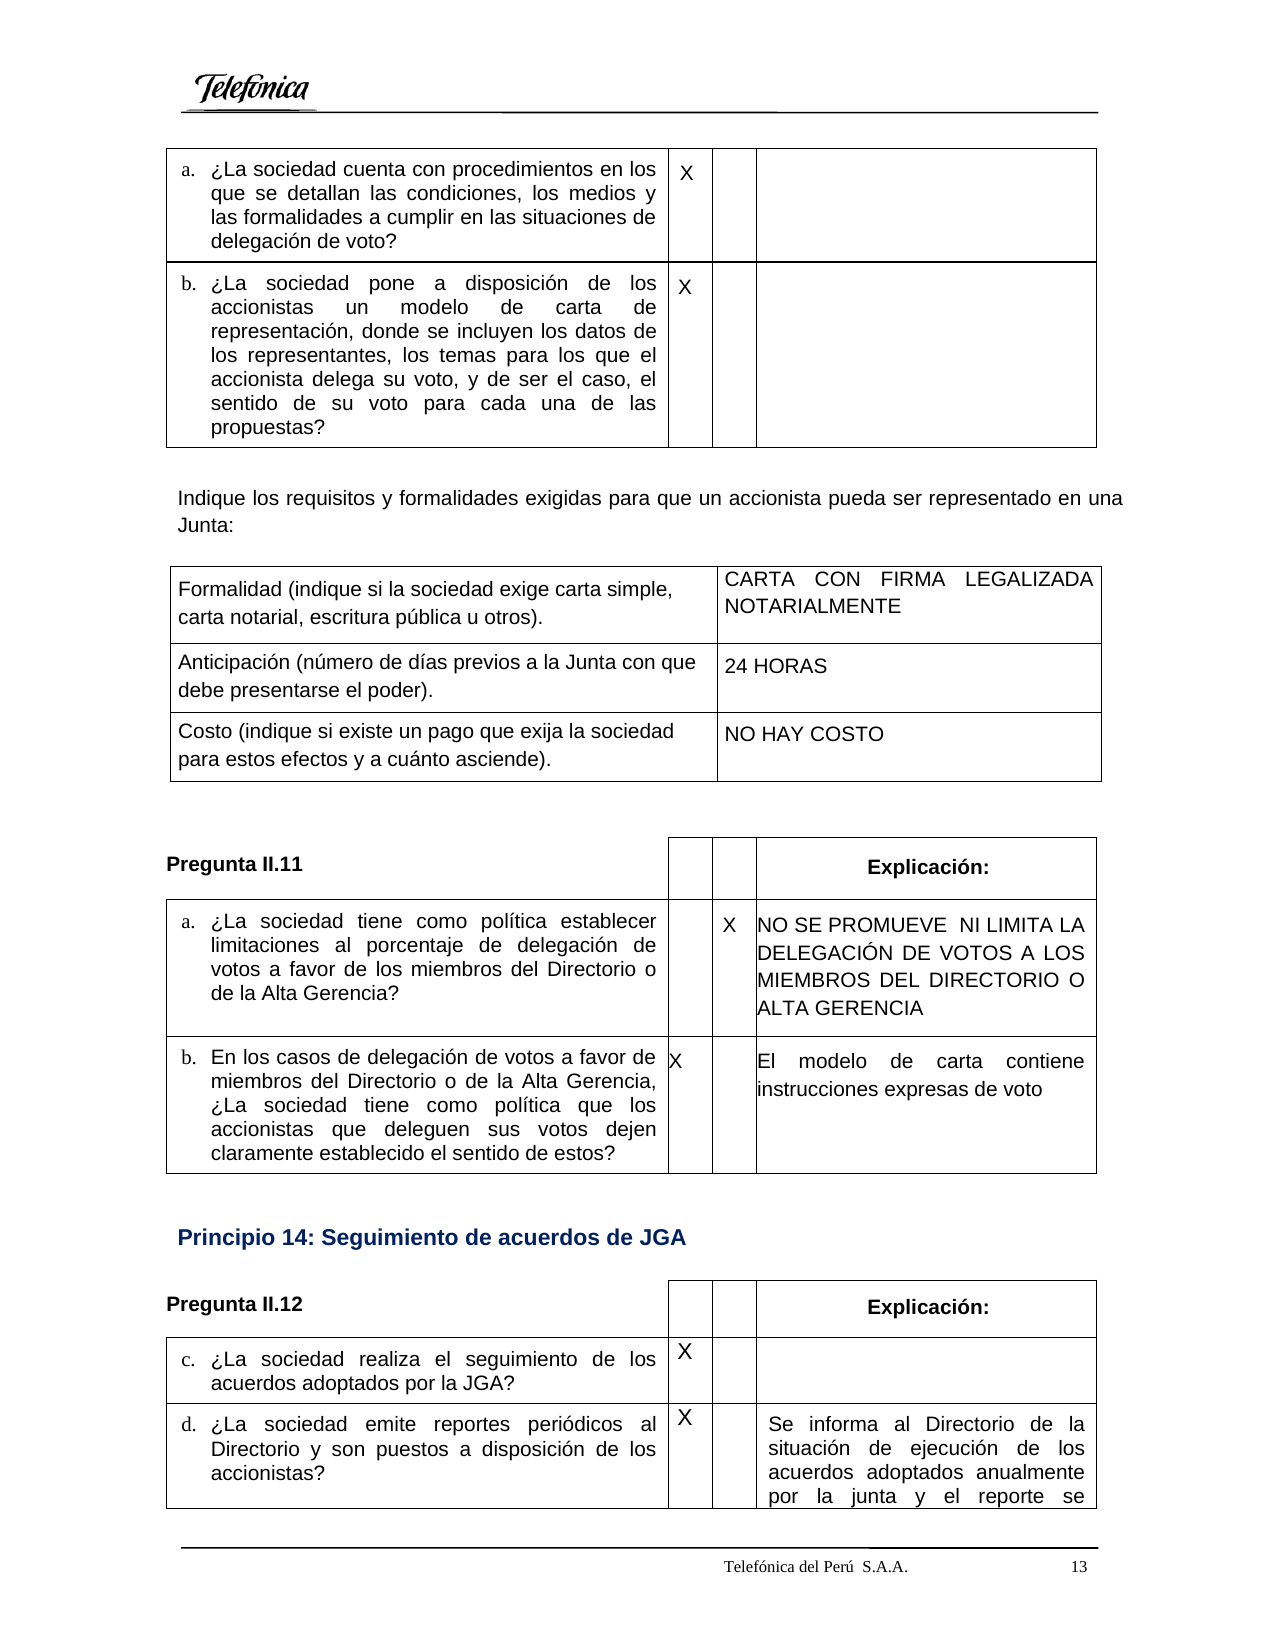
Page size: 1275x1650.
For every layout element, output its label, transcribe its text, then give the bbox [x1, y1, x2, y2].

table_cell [757, 1404, 1096, 1508]
table_cell [757, 263, 1096, 447]
table_cell ¿La sociedad pone a disposición de los accionistas un modelo de carta de representación, donde se incluyen los datos de los representantes, los temas para los que el accionista delega su voto, y de ser el caso, el sentido de su voto para cada una de las propuestas? [167, 263, 668, 447]
table_header Explicación: [757, 838, 1096, 899]
table_cell El modelo de carta contiene instrucciones expresas de voto [757, 1037, 1096, 1173]
table_cell NO HAY COSTO [718, 713, 1101, 781]
text Indique los requisitos y formalidades exigidas para que un accionista pueda ser representado en una Junta: [177, 486, 1124, 537]
table_cell X [669, 1037, 712, 1173]
table_cell [757, 1338, 1096, 1403]
table_cell [713, 263, 756, 447]
table_cell X [669, 263, 712, 447]
table_cell NO SE PROMUEVE NI LIMITA LA DELEGACIÓN DE VOTOS A LOS MIEMBROS DEL DIRECTORIO O ALTA GERENCIA [757, 900, 1096, 1036]
table_cell X [669, 1338, 712, 1403]
table_cell [713, 1404, 756, 1508]
table_cell [713, 1338, 756, 1403]
table_cell ¿La sociedad tiene como política establecer limitaciones al porcentaje de delegación de votos a favor de los miembros del Directorio o de la Alta Gerencia? [167, 900, 668, 1036]
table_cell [167, 1404, 668, 1508]
table_header Formalidad (indique si la sociedad exige carta simple, carta notarial, escritura pública u otros). [171, 567, 717, 643]
table_cell 24 HORAS [718, 644, 1101, 712]
picture [182, 71, 321, 111]
table_cell [757, 149, 1096, 261]
table_cell Anticipación (número de días previos a la Junta con que debe presentarse el poder). [171, 644, 717, 712]
table_cell En los casos de delegación de votos a favor de miembros del Directorio o de la Alta Gerencia, ¿La sociedad tiene como política que los accionistas que deleguen sus votos dejen claramente establecido el sentido de estos? [167, 1037, 668, 1173]
table_cell X [669, 149, 712, 261]
table_cell Costo (indique si existe un pago que exija la sociedad para estos efectos y a cuánto asciende). [171, 713, 717, 781]
table_cell ¿La sociedad cuenta con procedimientos en los que se detallan las condiciones, los medios y las formalidades a cumplir en las situaciones de delegación de voto? [167, 149, 668, 261]
table_header Si [669, 838, 712, 899]
text Principio 14: Seguimiento de acuerdos de JGA [177, 1224, 1124, 1251]
table_cell ¿La sociedad realiza el seguimiento de los acuerdos adoptados por la JGA? [167, 1338, 668, 1403]
table_header CARTA CON FIRMA LEGALIZADA NOTARIALMENTE [718, 567, 1101, 643]
table_header Si [669, 1281, 712, 1337]
table_header Pregunta II.12 [166, 1280, 668, 1337]
table_cell X [713, 900, 756, 1036]
table_header Pregunta II.11 [166, 837, 668, 899]
table_cell [669, 900, 712, 1036]
table_cell X [669, 1404, 712, 1508]
table_cell [713, 1037, 756, 1173]
table_header No [713, 1281, 756, 1337]
table_header Explicación: [757, 1281, 1096, 1337]
table_header No [713, 838, 756, 899]
table_cell [713, 149, 756, 261]
